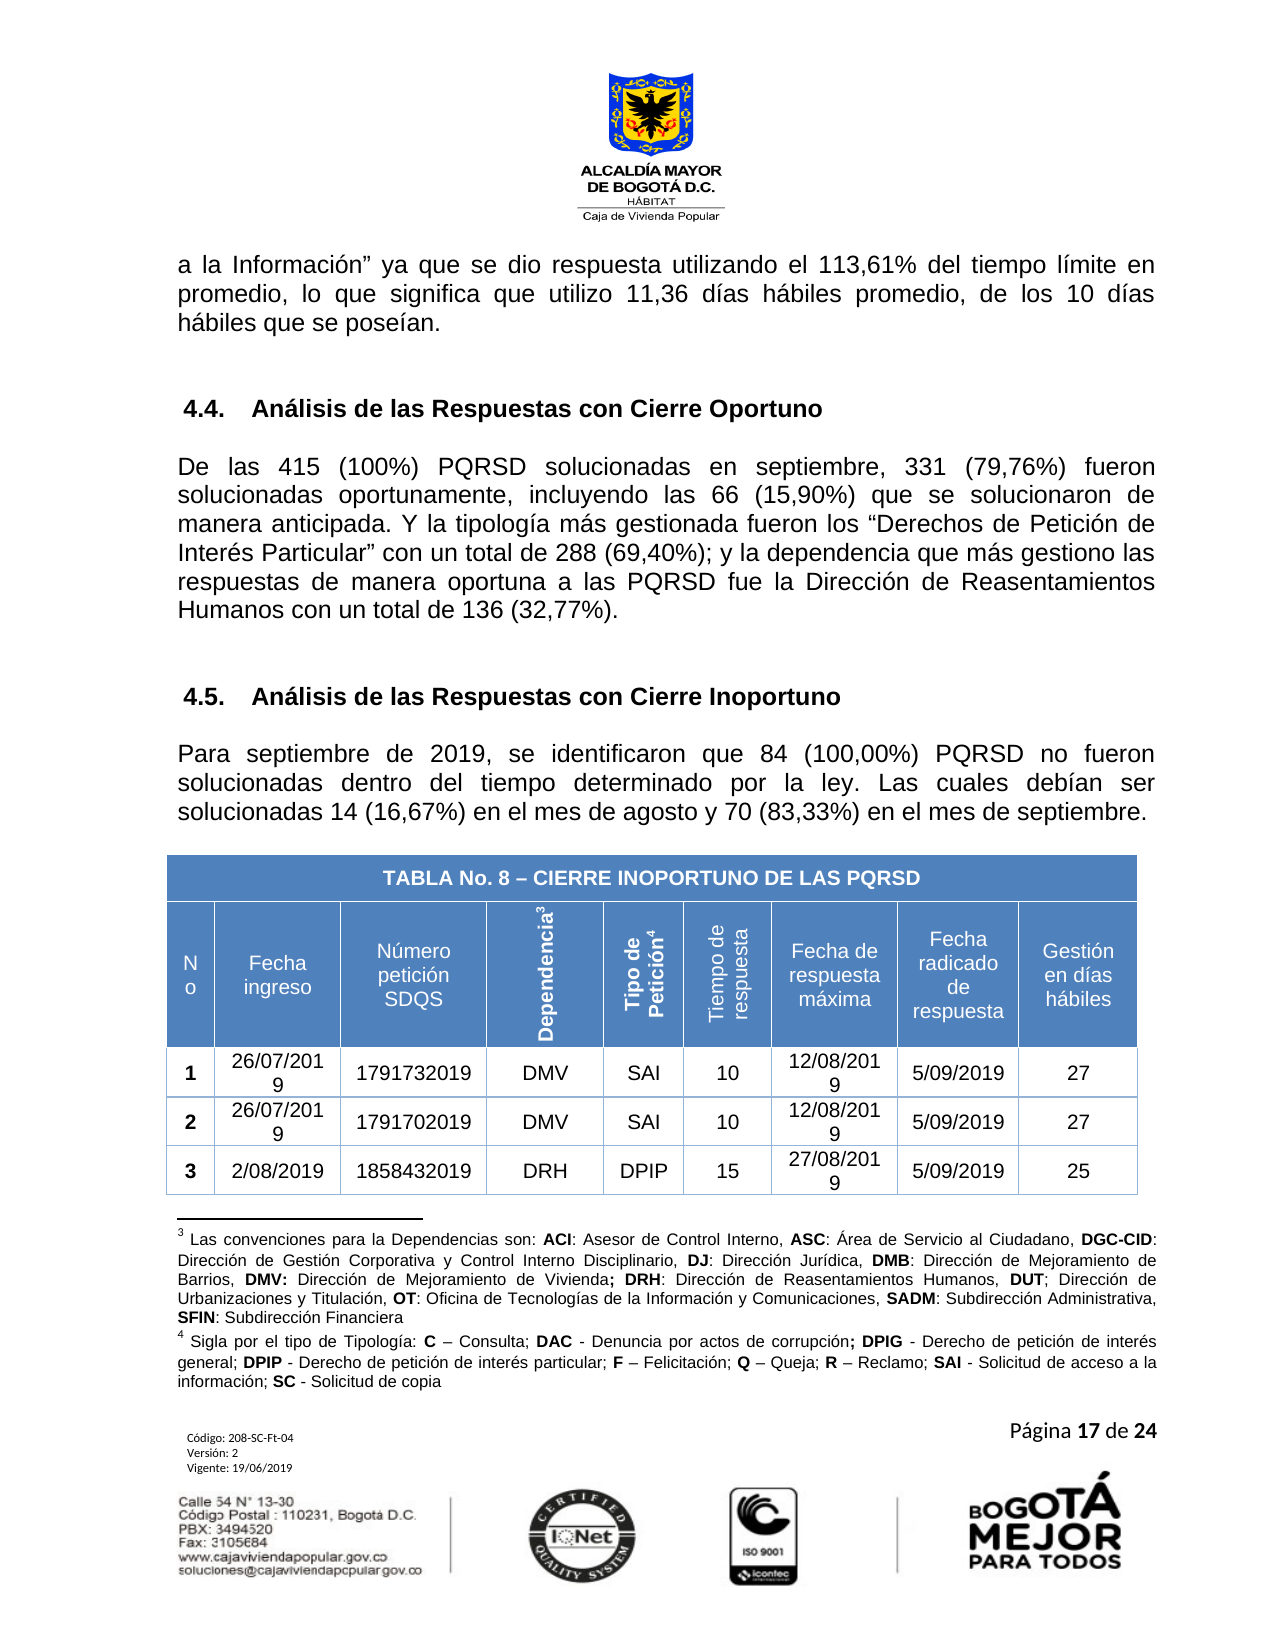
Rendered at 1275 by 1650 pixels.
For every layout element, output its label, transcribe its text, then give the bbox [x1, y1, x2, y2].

table_cell 26/07/2019 [215, 1049, 340, 1096]
table_cell 2 [167, 1098, 214, 1145]
table_cell SAI [604, 1049, 683, 1096]
table_header TABLA No. 8 – CIERRE INOPORTUNO DE LAS PQRSD [167, 855, 1137, 901]
table_cell Gestión en días hábiles [1019, 902, 1137, 1047]
table_cell 10 [684, 1098, 771, 1145]
text Para septiembre de 2019, se identificaron que 84 (100,00%) PQRSD no fueron solucionadas dentro del tiempo determinado por la ley. Las cuales debían ser solucionadas 14 (16,67%) en el mes de agosto y 70 (83,33%) en el mes de septiembre. [177, 739, 1157, 825]
table_cell 27/08/2019 [772, 1146, 897, 1194]
picture [577, 73, 725, 222]
table_cell 27 [1019, 1098, 1137, 1145]
table_cell 3 [167, 1146, 214, 1194]
table_cell 1791732019 [341, 1049, 486, 1096]
table_cell 15 [684, 1146, 771, 1194]
picture [101, 1435, 1224, 1637]
table_cell 1791702019 [341, 1098, 486, 1145]
table_cell 1 [167, 1049, 214, 1096]
table_cell DRH [487, 1146, 603, 1194]
subtitle Análisis de las Respuestas con Cierre Oportuno [183, 394, 1157, 423]
table_cell DMV [487, 1098, 603, 1145]
table_cell 12/08/2019 [772, 1098, 897, 1145]
table_cell Tipo de Petición [604, 902, 683, 1047]
table_cell 5/09/2019 [898, 1098, 1018, 1145]
table_cell 26/07/2019 [215, 1098, 340, 1145]
table_cell 2/08/2019 [215, 1146, 340, 1194]
table_cell 12/08/2019 [772, 1049, 897, 1096]
table_cell Fecha radicado de respuesta [898, 902, 1018, 1047]
table_cell No [167, 902, 214, 1047]
table_cell Tiempo de respuesta [684, 902, 771, 1047]
table_cell Fecha de respuesta máxima [772, 902, 897, 1047]
text De las 415 (100%) PQRSD solucionadas en septiembre, 331 (79,76%) fueron solucionadas oportunamente, incluyendo las 66 (15,90%) que se solucionaron de manera anticipada. Y la tipología más gestionada fueron los “Derechos de Petición de Interés Particular” con un total de 288 (69,40%); y la dependencia que más gestiono las respuestas de manera oportuna a las PQRSD fue la Dirección de Reasentamientos Humanos con un total de 136 (32,77%). [177, 451, 1157, 624]
table_cell Número petición SDQS [341, 902, 486, 1047]
table_cell 27 [1019, 1049, 1137, 1096]
table_cell 25 [1019, 1146, 1137, 1194]
table_cell Fecha ingreso [215, 902, 340, 1047]
table_cell DMV [487, 1049, 603, 1096]
table_cell 5/09/2019 [898, 1049, 1018, 1096]
table_cell Dependencia [487, 902, 603, 1047]
table_cell 5/09/2019 [898, 1146, 1018, 1194]
subtitle Análisis de las Respuestas con Cierre Inoportuno [183, 681, 1157, 710]
table_cell 1858432019 [341, 1146, 486, 1194]
table_cell SAI [604, 1098, 683, 1145]
table_cell DPIP [604, 1146, 683, 1194]
table_cell 10 [684, 1049, 771, 1096]
